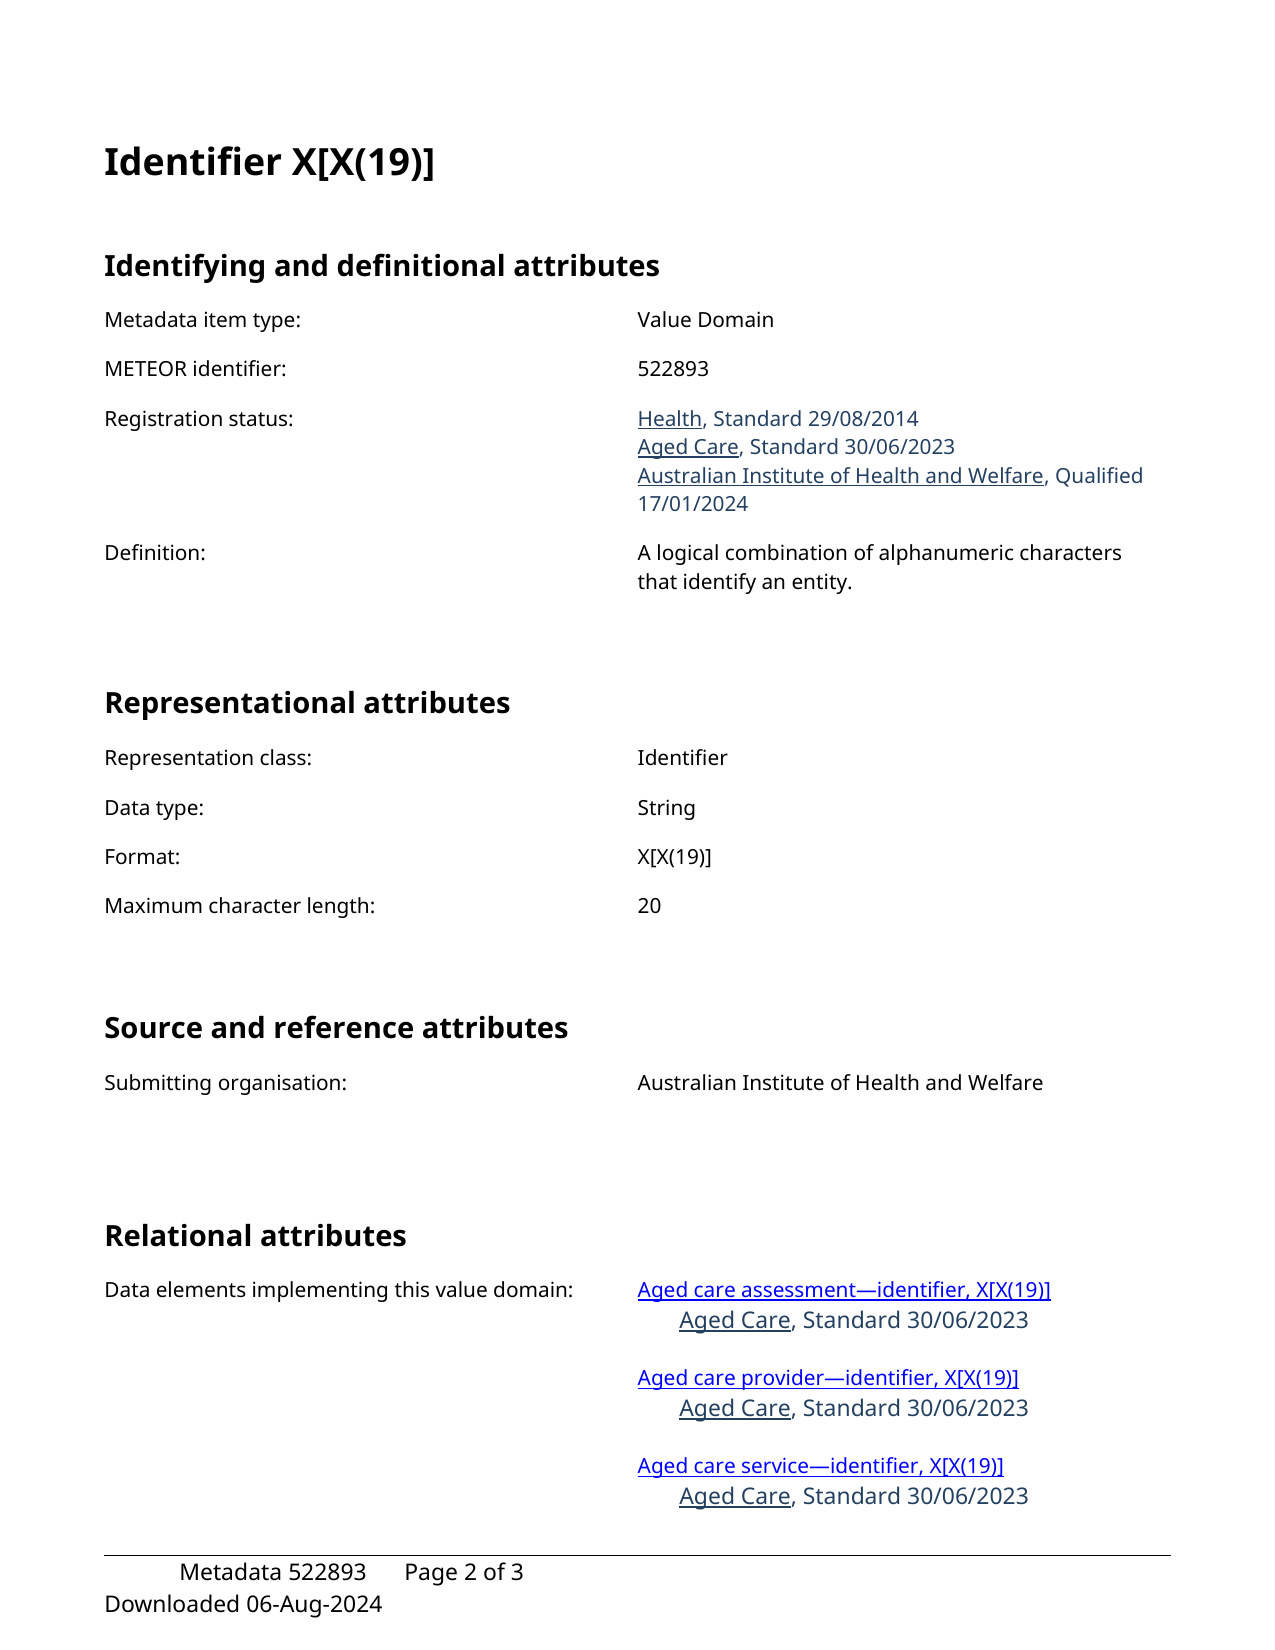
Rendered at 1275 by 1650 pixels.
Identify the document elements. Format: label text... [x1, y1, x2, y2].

table_cell Identifier [626, 733, 1159, 782]
table_cell Australian Institute of Health and Welfare [626, 1057, 1159, 1138]
table_cell Data type: [93, 782, 626, 831]
table_cell Submitting organisation: [93, 1057, 626, 1138]
table_cell Registration status: [93, 394, 626, 528]
table_cell Value Domain [626, 295, 1159, 344]
subtitle Identifier X[X(19)] [104, 135, 1171, 186]
table_header Representational attributes [93, 637, 1159, 733]
table_cell 522893 [626, 344, 1159, 393]
table_cell Metadata item type: [93, 295, 626, 344]
table_cell Definition: [93, 528, 626, 606]
table_cell Format: [93, 831, 626, 881]
table_cell METEOR identifier: [93, 344, 626, 393]
table_cell 20 [626, 881, 1159, 930]
table_cell A logical combination of alphanumeric characters that identify an entity. [626, 528, 1159, 606]
table_header Relational attributes [93, 1169, 1159, 1265]
table_header Identifying and definitional attributes [93, 199, 1159, 295]
table_header Source and reference attributes [93, 961, 1159, 1057]
table_cell String [626, 782, 1159, 831]
table_cell Representation class: [93, 733, 626, 782]
table_cell Maximum character length: [93, 881, 626, 930]
table_cell X[X(19)] [626, 831, 1159, 881]
table_cell Health, Standard 29/08/2014 Aged Care, Standard 30/06/2023 Australian Institute of Health and Welfare, Qualified 17/01/2024 [626, 394, 1159, 528]
table_cell Data elements implementing this value domain: [93, 1265, 626, 1522]
